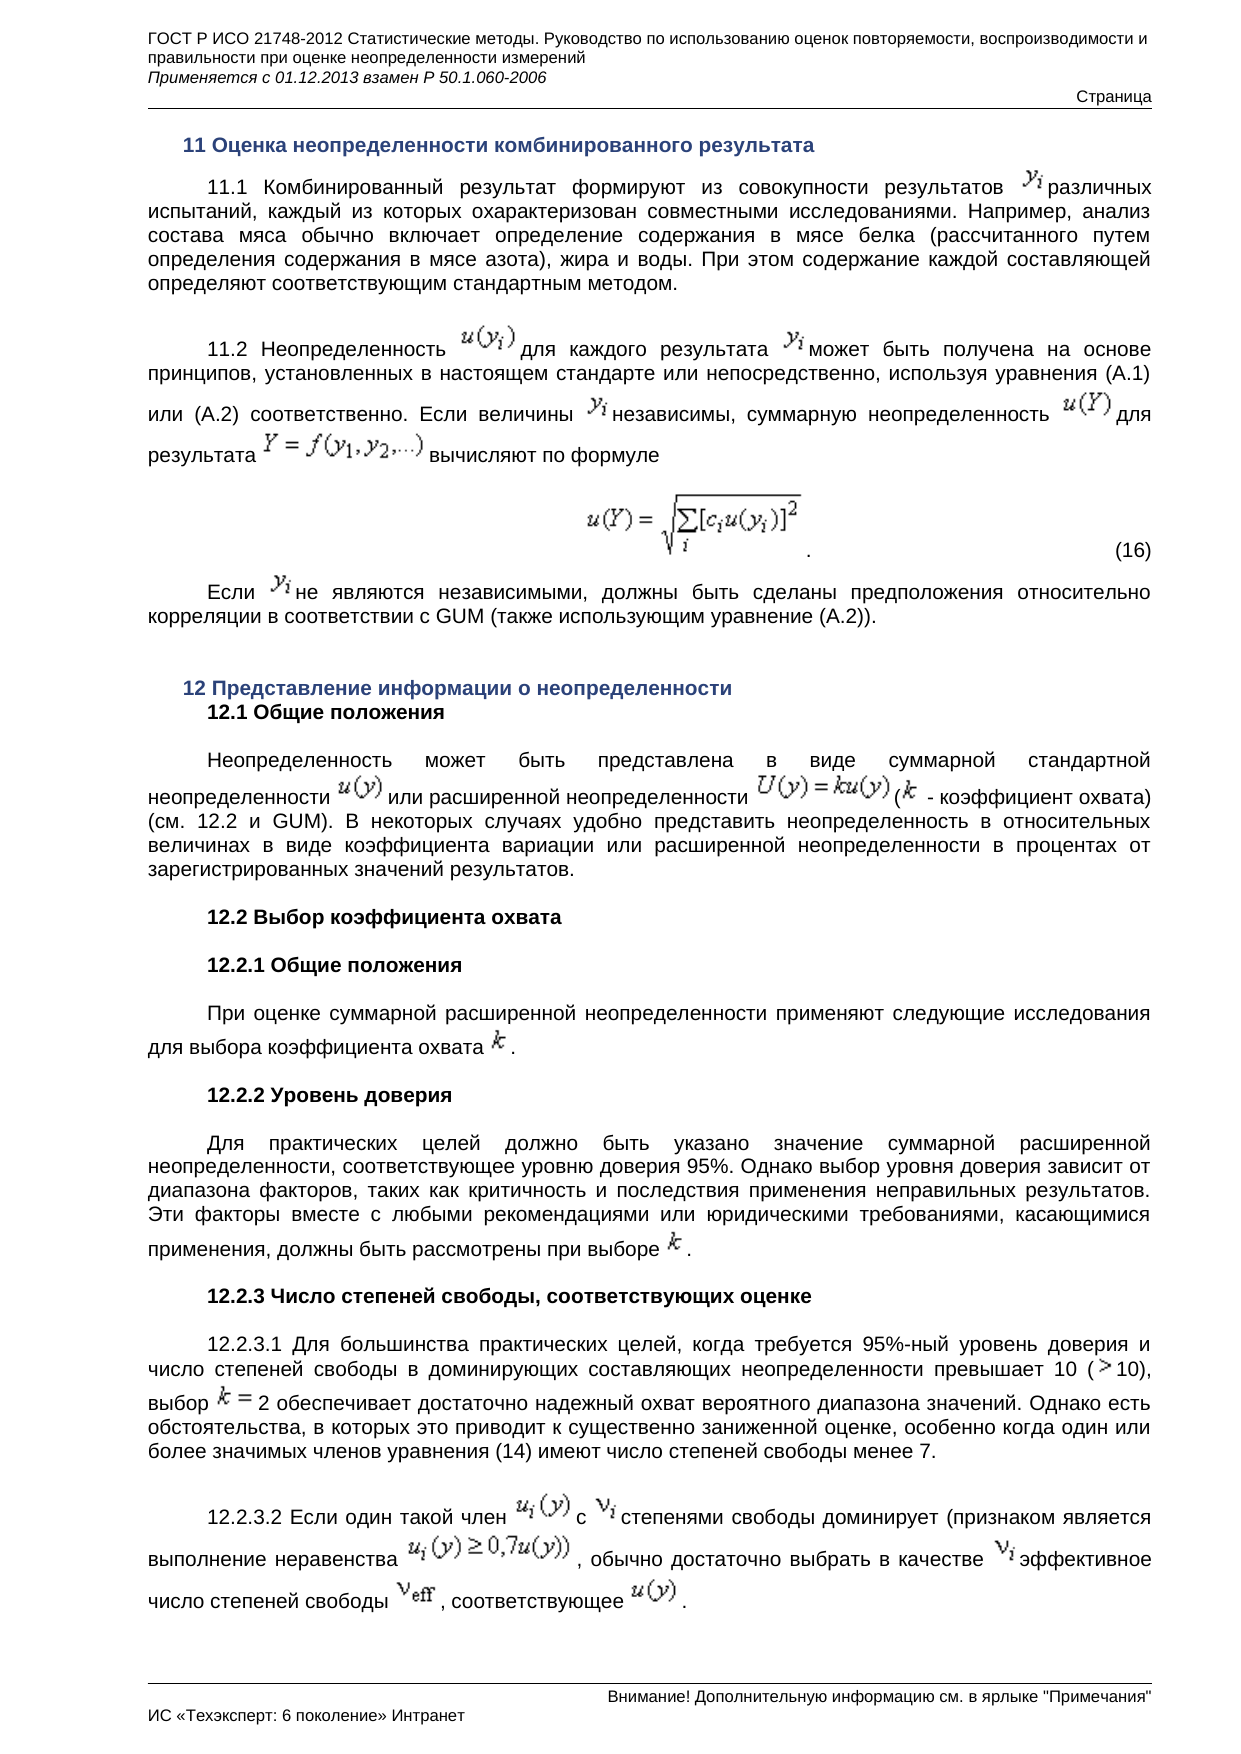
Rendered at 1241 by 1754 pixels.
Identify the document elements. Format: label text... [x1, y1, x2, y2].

picture [900, 774, 922, 805]
picture [459, 318, 521, 356]
picture [629, 1575, 682, 1608]
picture [268, 562, 295, 600]
text 12.2.2 Уровень доверия [148, 1082, 1152, 1106]
text 12.2.3.1 Для большинства практических целей, когда требуется 95%-ный уровень доверия и число степеней свободы в доминирующих составляющих неопределенности превышает 10 (10), выбор 2 обеспечивает достаточно надежный охват вероятного диапазона значений. Однако есть обстоятельства, в которых это приводит к существенно заниженной оценке, особенно когда один или более значимых членов уравнения (14) имеют число степеней свободы менее 7. [148, 1332, 1152, 1463]
text 11 Оценка неопределенности комбинированного результата [148, 133, 1152, 157]
picture [585, 490, 806, 558]
picture [394, 1570, 440, 1608]
picture [666, 1226, 687, 1256]
picture [593, 1486, 621, 1525]
text 12.1 Общие положения [148, 700, 1152, 724]
picture [261, 426, 429, 463]
picture [781, 318, 809, 356]
text 12.2.1 Общие положения [148, 953, 1152, 977]
picture [215, 1380, 258, 1411]
picture [1095, 1356, 1116, 1377]
text Неопределенность может быть представлена в виде суммарной стандартной неопределенности или расширенной неопределенности ( - коэффициент охвата) (см. 12.2 и GUM). В некоторых случаях удобно представить неопределенность в относительных величинах в виде коэффициента вариации или расширенной неопределенности в процентах от зарегистрированных значений результатов. [148, 748, 1152, 881]
text Для практических целей должно быть указано значение суммарной расширенной неопределенности, соответствующее уровню доверия 95%. Однако выбор уровня доверия зависит от диапазона факторов, таких как критичность и последствия применения неправильных результатов. Эти факторы вместе с любыми рекомендациями или юридическими требованиями, касающимися применения, должны быть рассмотрены при выборе . [148, 1130, 1152, 1260]
picture [406, 1528, 577, 1567]
text 12.2 Выбор коэффициента охвата [148, 905, 1152, 929]
picture [585, 384, 612, 422]
picture [336, 771, 388, 805]
text Если не являются независимыми, должны быть сделаны предположения относительно корреляции в соответствии с GUM (также использующим уравнение (А.2)). [148, 562, 1152, 628]
picture [992, 1528, 1020, 1567]
text 12.2.3.2 Если один такой член с степенями свободы доминирует (признаком является выполнение неравенства , обычно достаточно выбрать в качестве эффективное число степеней свободы , соответствующее . [148, 1487, 1152, 1612]
picture [489, 1024, 510, 1055]
picture [514, 1486, 576, 1525]
text 12 Представление информации о неопределенности [148, 676, 1152, 700]
picture [1020, 156, 1048, 195]
text При оценке суммарной расширенной неопределенности применяют следующие исследования для выбора коэффициента охвата . [148, 1001, 1152, 1058]
text . (16) [148, 491, 1152, 562]
text 11.2 Неопределенность для каждого результата может быть получена на основе принципов, установленных в настоящем стандарте или непосредственно, используя уравнения (А.1) или (А.2) соответственно. Если величины независимы, суммарную неопределенность для результата вычисляют по формуле [148, 318, 1152, 467]
text 12.2.3 Число степеней свободы, соответствующих оценке [148, 1284, 1152, 1308]
picture [1061, 389, 1117, 422]
picture [754, 771, 894, 805]
text 11.1 Комбинированный результат формируют из совокупности результатов различных испытаний, каждый из которых охарактеризован совместными исследованиями. Например, анализ состава мяса обычно включает определение содержания в мясе белка (рассчитанного путем определения содержания в мясе азота), жира и воды. При этом содержание каждой составляющей определяют соответствующим стандартным методом. [148, 157, 1152, 294]
